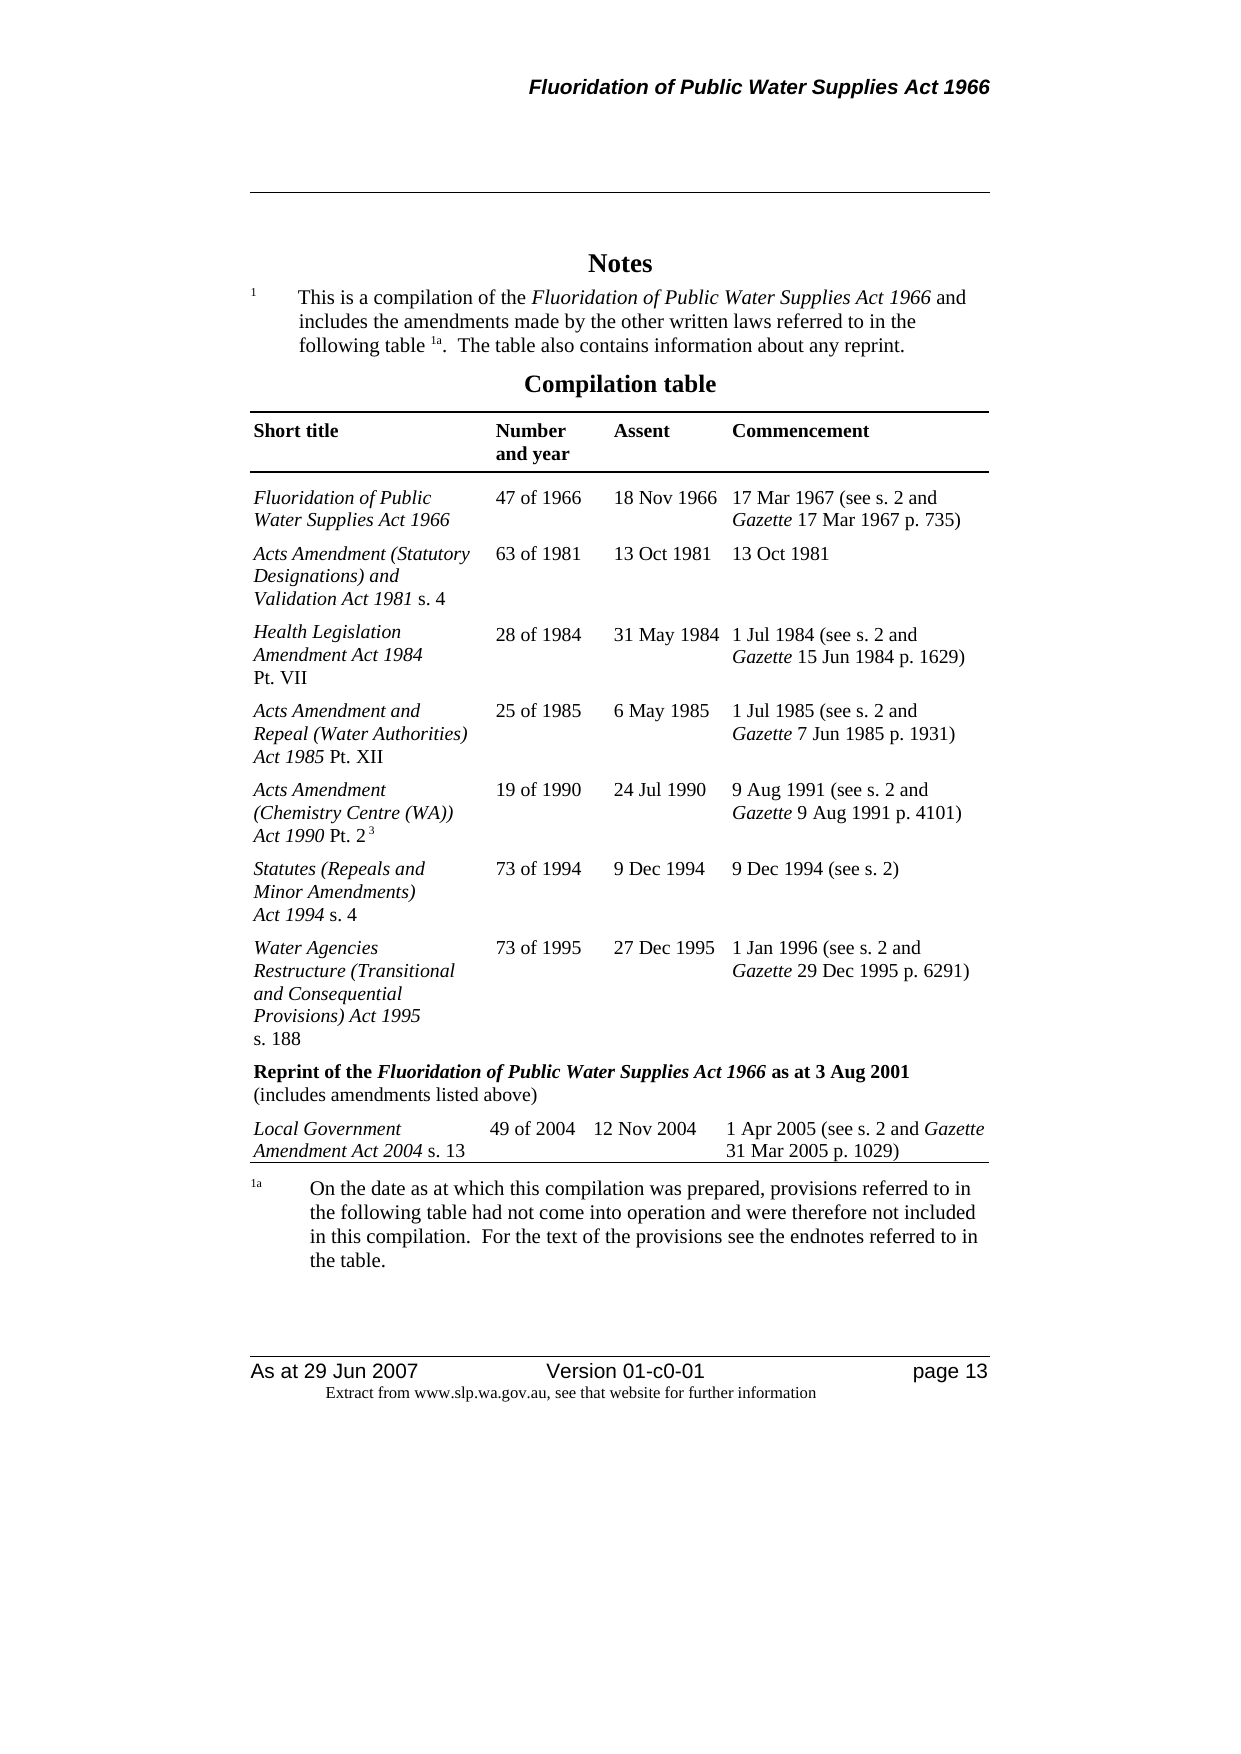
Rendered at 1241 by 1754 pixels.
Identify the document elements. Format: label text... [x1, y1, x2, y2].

table_header Number and year [487, 413, 605, 471]
table_cell Water Agencies Restructure (Transitional and Consequential Provisions) Act 1995 s. 188 [250, 926, 487, 1050]
table_cell Acts Amendment and Repeal (Water Authorities) Act 1985 Pt. XII [250, 689, 487, 768]
table_cell Statutes (Repeals and Minor Amendments) Act 1994 s. 4 [250, 847, 487, 926]
table_cell Local Government Amendment Act 2004 s. 13 [250, 1106, 487, 1162]
table_cell Health Legislation Amendment Act 1984 Pt. VII [250, 610, 487, 689]
table_cell 25 of 1985 [487, 689, 605, 768]
table_header Commencement [723, 413, 989, 471]
table_cell Acts Amendment (Statutory Designations) and Validation Act 1981 s. 4 [250, 531, 487, 610]
table_cell 18 Nov 1966 [605, 473, 723, 531]
table_header Assent [605, 413, 723, 471]
subtitle Compilation table [250, 369, 990, 398]
table_cell Acts Amendment (Chemistry Centre (WA)) Act 1990 Pt. 2 3 [250, 768, 487, 847]
table_cell 9 Dec 1994 (see s. 2) [723, 847, 989, 926]
table_cell 6 May 1985 [605, 689, 723, 768]
text 1a On the date as at which this compilation was prepared, provisions referred to in the following table had not come into operation and were therefore not included in this compilation. For the text of the provisions see the endnotes referred to in the table. [250, 1176, 990, 1272]
table_cell 9 Aug 1991 (see s. 2 and Gazette 9 Aug 1991 p. 4101) [723, 768, 989, 847]
table_cell 24 Jul 1990 [605, 768, 723, 847]
table_cell 49 of 2004 [487, 1106, 590, 1162]
table_header Short title [250, 413, 487, 471]
table_cell Reprint of the Fluoridation of Public Water Supplies Act 1966 as at 3 Aug 2001 (includes amendments listed above) [250, 1050, 989, 1106]
table_cell 31 May 1984 [605, 610, 723, 689]
table_cell 28 of 1984 [487, 610, 605, 689]
table_cell 9 Dec 1994 [605, 847, 723, 926]
table_cell 13 Oct 1981 [723, 531, 989, 610]
table_cell 73 of 1994 [487, 847, 605, 926]
subtitle Notes [250, 247, 990, 279]
table_cell 19 of 1990 [487, 768, 605, 847]
table_cell 63 of 1981 [487, 531, 605, 610]
table_cell 73 of 1995 [487, 926, 605, 1050]
table_cell 1 Jan 1996 (see s. 2 and Gazette 29 Dec 1995 p. 6291) [723, 926, 989, 1050]
table_cell 1 Apr 2005 (see s. 2 and Gazette 31 Mar 2005 p. 1029) [723, 1106, 989, 1162]
table_cell 1 Jul 1984 (see s. 2 and Gazette 15 Jun 1984 p. 1629) [723, 610, 989, 689]
table_cell 17 Mar 1967 (see s. 2 and Gazette 17 Mar 1967 p. 735) [723, 473, 989, 531]
table_cell 13 Oct 1981 [605, 531, 723, 610]
table_cell 27 Dec 1995 [605, 926, 723, 1050]
table_cell 47 of 1966 [487, 473, 605, 531]
table_cell 12 Nov 2004 [590, 1106, 723, 1162]
table_cell 1 Jul 1985 (see s. 2 and Gazette 7 Jun 1985 p. 1931) [723, 689, 989, 768]
text 1 This is a compilation of the Fluoridation of Public Water Supplies Act 1966 and includes the amendments made by the other written laws referred to in the following table 1a. The table also contains information about any reprint. [250, 285, 990, 357]
table_cell Fluoridation of Public Water Supplies Act 1966 [250, 473, 487, 531]
